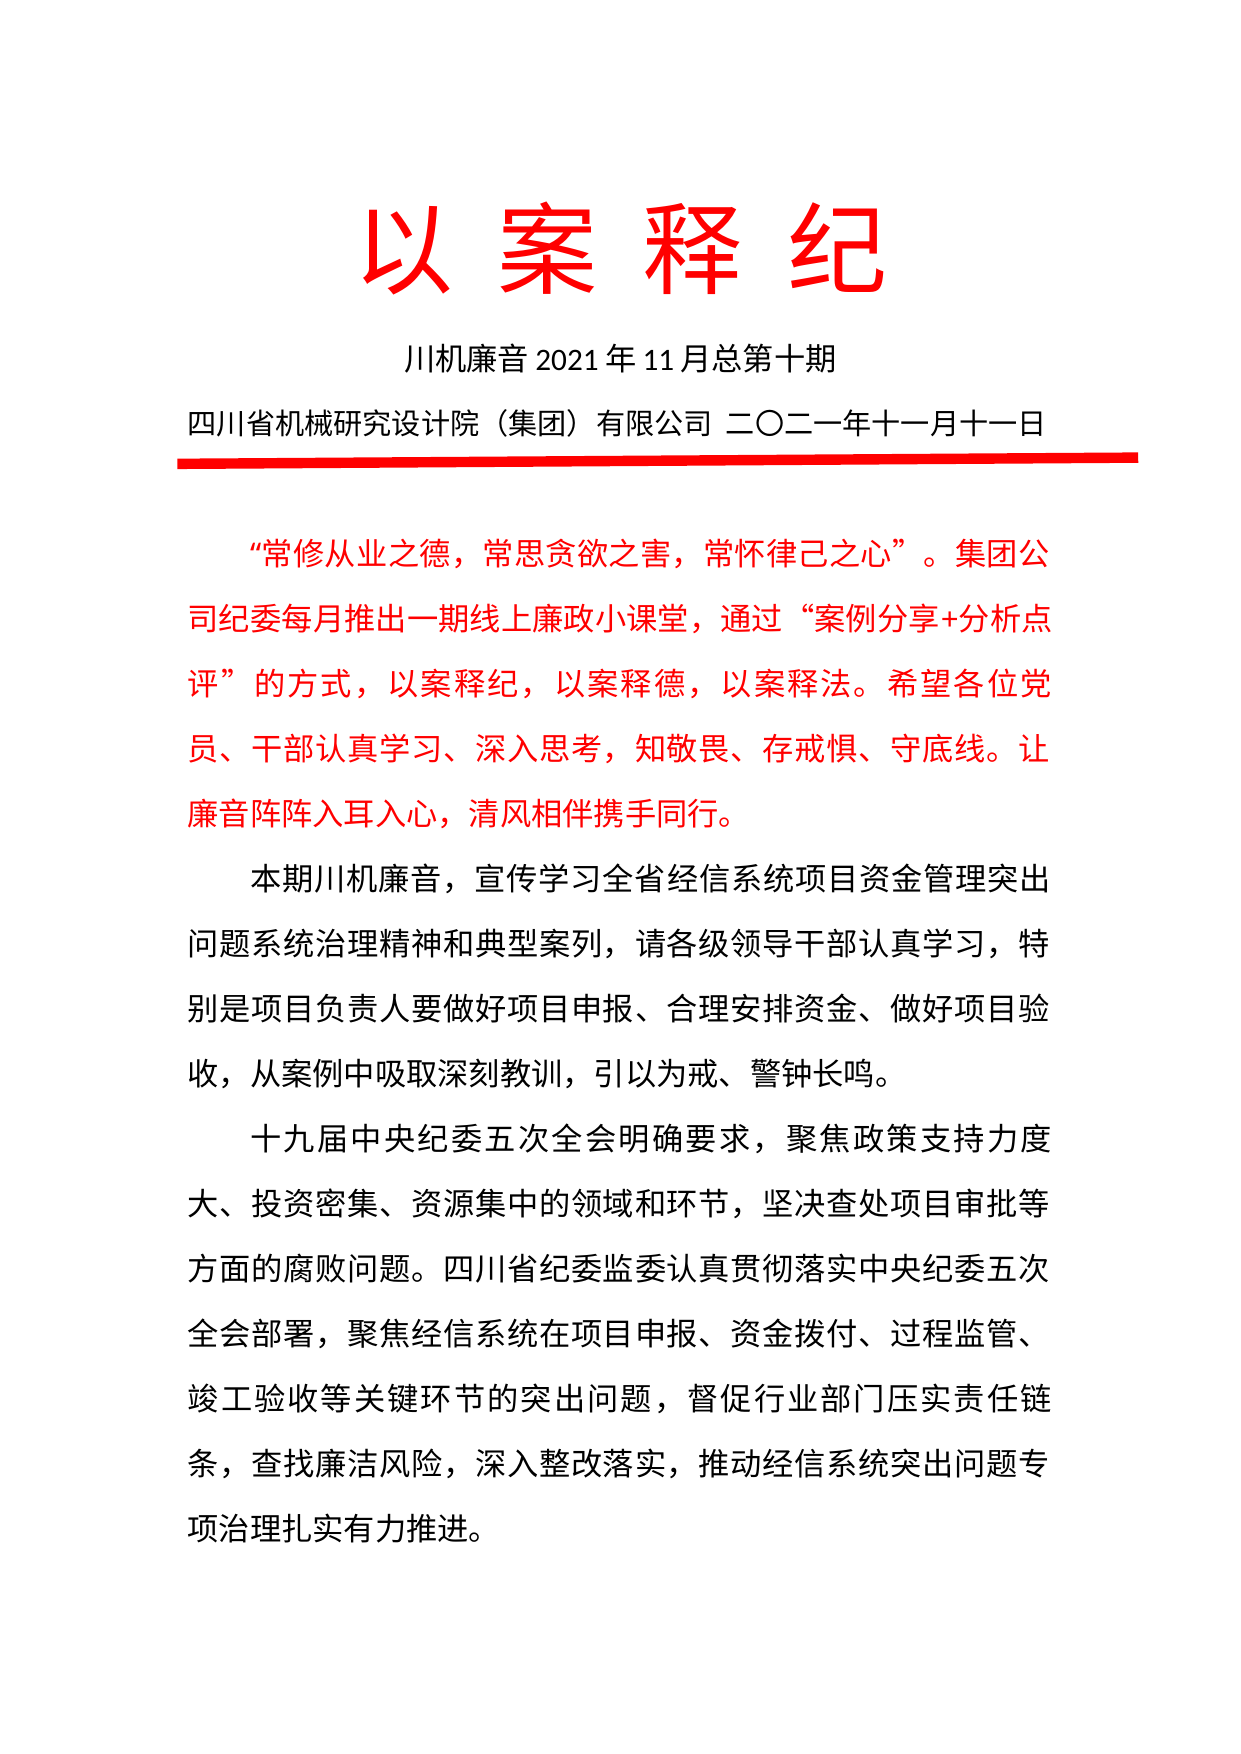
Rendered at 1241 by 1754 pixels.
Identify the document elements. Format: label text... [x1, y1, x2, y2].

text 川机廉音2021年11月总第十期 [187, 324, 1053, 389]
text 本期川机廉音，宣传学习全省经信系统项目资金管理突出问题系统治理精神和典型案列，请各级领导干部认真学习，特别是项目负责人要做好项目申报、合理安排资金、做好项目验收，从案例中吸取深刻教训，引以为戒、警钟长鸣。 [187, 844, 1053, 1104]
text “常修从业之德，常思贪欲之害，常怀律己之心”。集团公司纪委每月推出一期线上廉政小课堂，通过“案例分享+分析点评”的方式，以案释纪，以案释德，以案释法。希望各位党员、干部认真学习、深入思考，知敬畏、存戒惧、守底线。让廉音阵阵入耳入心，清风相伴携手同行。 [187, 519, 1053, 844]
text 以 案 释 纪 [187, 162, 1053, 324]
text 十九届中央纪委五次全会明确要求，聚焦政策支持力度大、投资密集、资源集中的领域和环节，坚决查处项目审批等方面的腐败问题。四川省纪委监委认真贯彻落实中央纪委五次全会部署，聚焦经信系统在项目申报、资金拨付、过程监管、竣工验收等关键环节的突出问题，督促行业部门压实责任链条，查找廉洁风险，深入整改落实，推动经信系统突出问题专项治理扎实有力推进。 [187, 1104, 1053, 1559]
text 四川省机械研究设计院（集团）有限公司 二〇二一年十一月十一日 [187, 389, 1053, 454]
